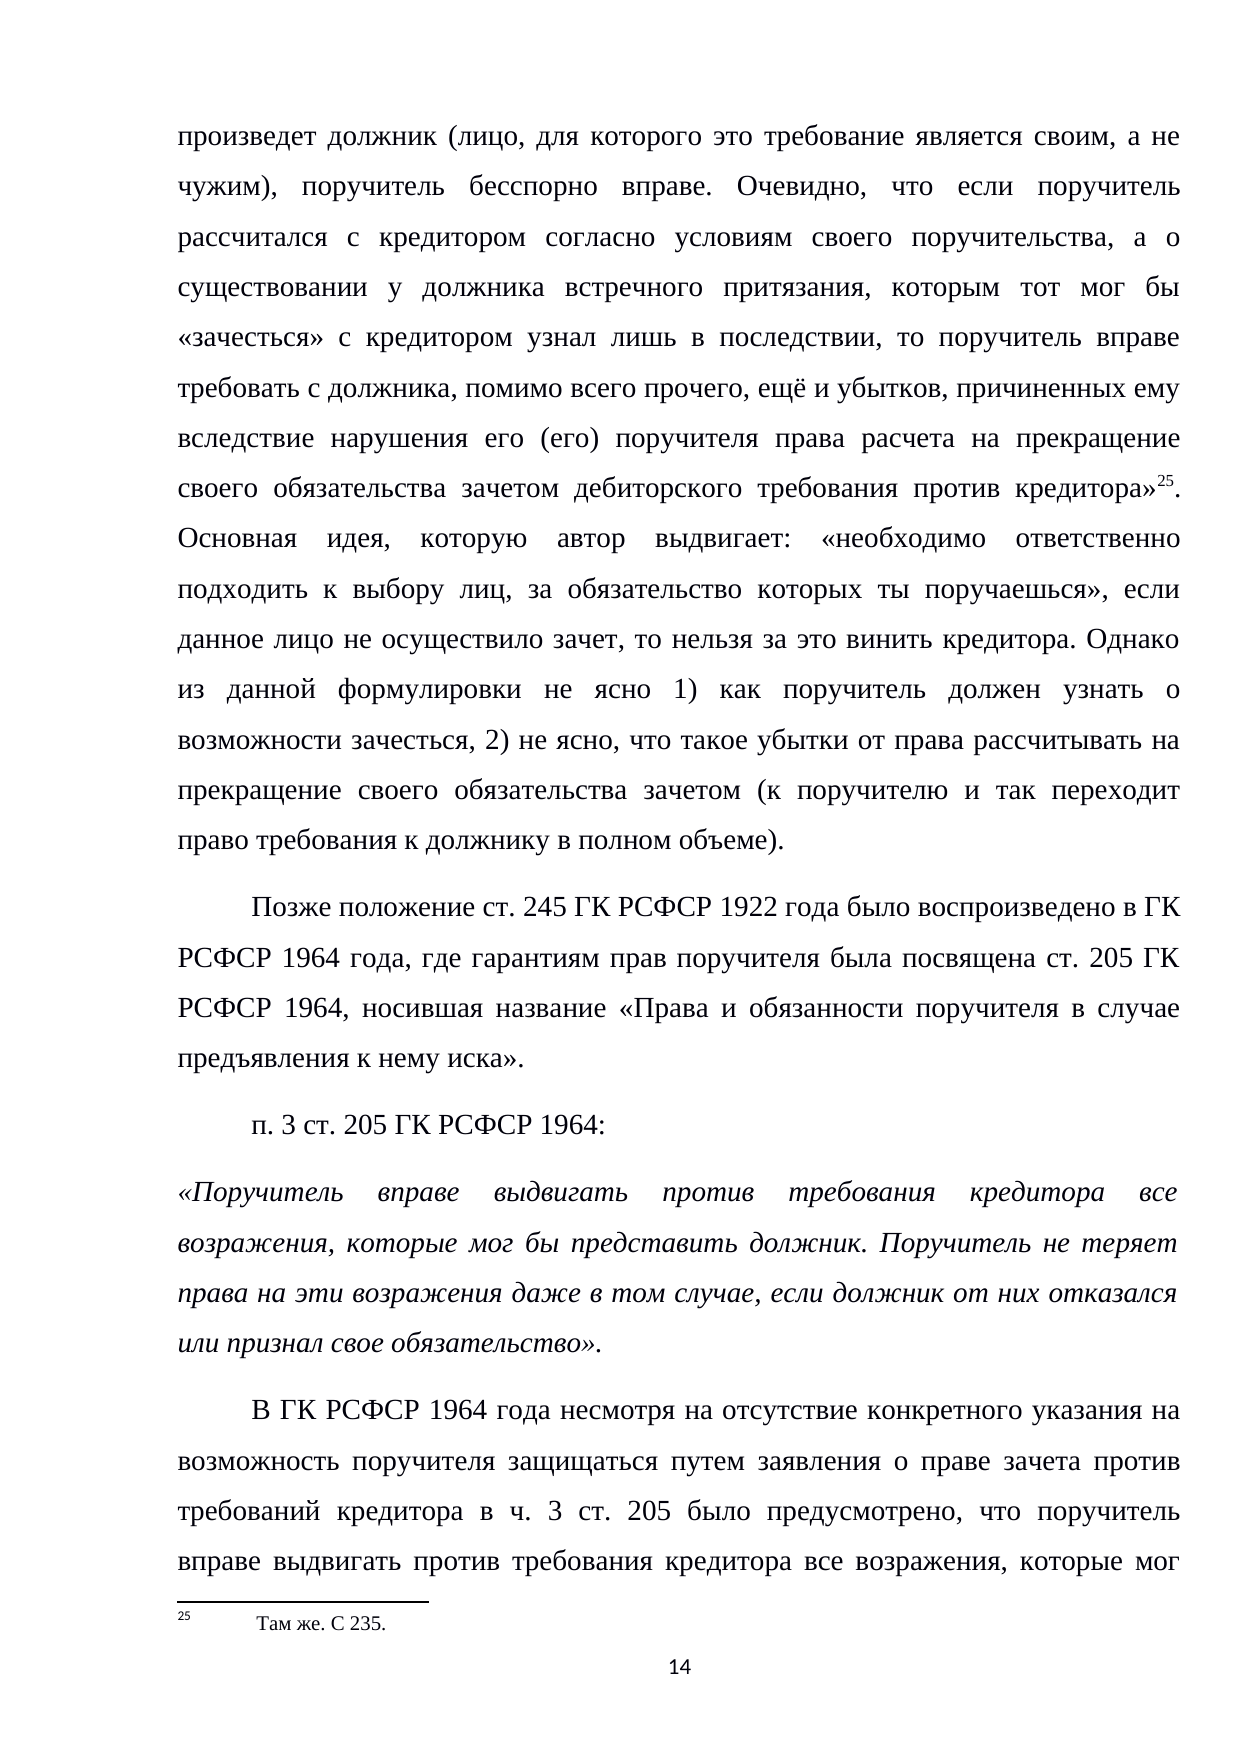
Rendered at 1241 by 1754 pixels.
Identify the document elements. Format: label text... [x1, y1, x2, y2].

text Позже положение ст. 245 ГК РСФСР 1922 года было воспроизведено в ГК РСФСР 1964 года, где гарантиям прав поручителя была посвящена ст. 205 ГК РСФСР 1964, носившая название «Права и обязанности поручителя в случае предъявления к нему иска». [177, 889, 1181, 1074]
text «Поручитель вправе выдвигать против требования кредитора все возражения, которые мог бы представить должник. Поручитель не теряет права на эти возражения даже в том случае, если должник от них отказался или признал свое обязательство». [177, 1174, 1181, 1359]
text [177, 1392, 1181, 1577]
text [177, 118, 1181, 856]
text п. 3 ст. 205 ГК РСФСР 1964: [177, 1107, 1181, 1141]
